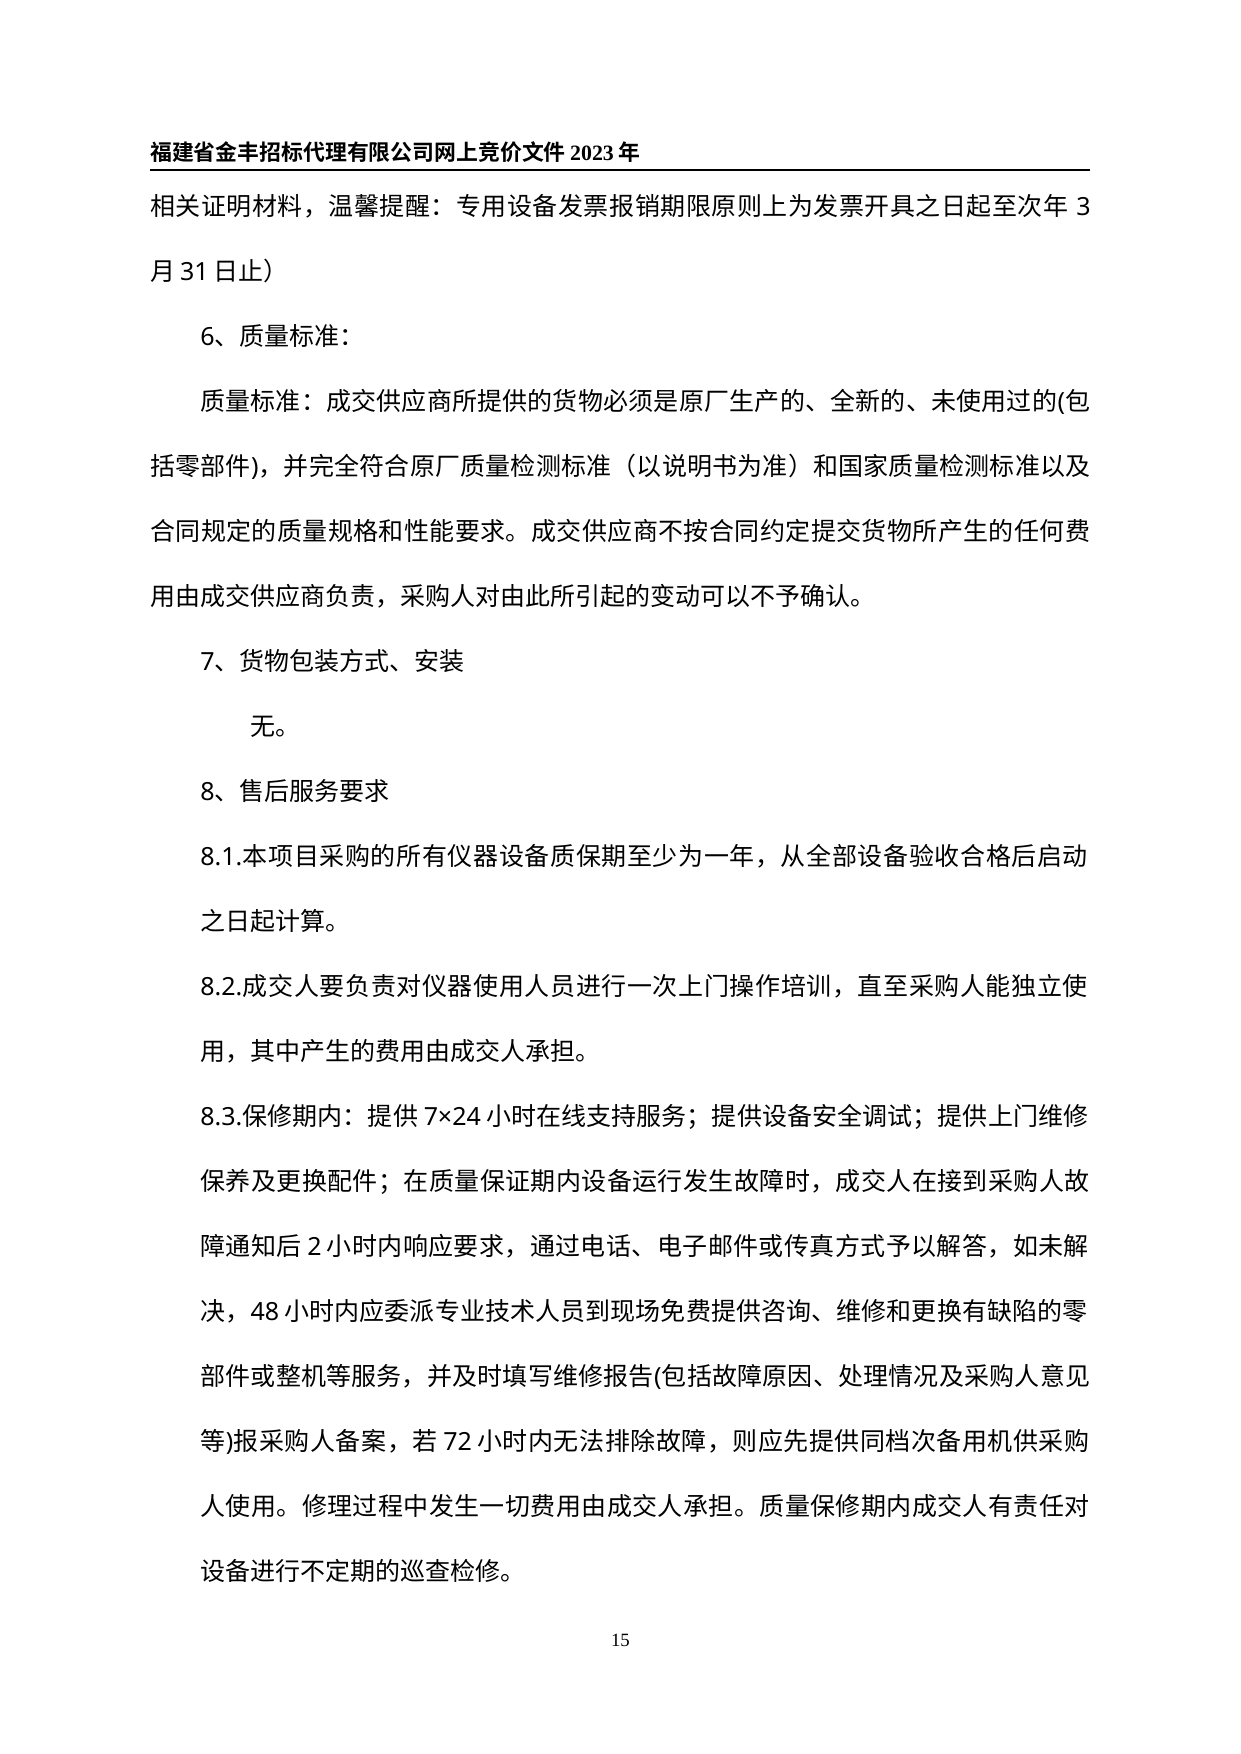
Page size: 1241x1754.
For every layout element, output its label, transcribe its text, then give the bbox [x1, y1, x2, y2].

list 货物包装方式、安装 [150, 627, 1090, 692]
list 无。 [150, 692, 1090, 757]
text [150, 172, 1090, 302]
text 8.2.成交人要负责对仪器使用人员进行一次上门操作培训，直至采购人能独立使用，其中产生的费用由成交人承担。 [200, 952, 1090, 1082]
text 6、质量标准： [200, 302, 1090, 367]
list 售后服务要求 [150, 757, 1090, 822]
text 质量标准：成交供应商所提供的货物必须是原厂生产的、全新的、未使用过的(包括零部件)，并完全符合原厂质量检测标准（以说明书为准）和国家质量检测标准以及合同规定的质量规格和性能要求。成交供应商不按合同约定提交货物所产生的任何费用由成交供应商负责，采购人对由此所引起的变动可以不予确认。 [150, 367, 1090, 627]
text 8.3.保修期内：提供7×24小时在线支持服务；提供设备安全调试；提供上门维修保养及更换配件；在质量保证期内设备运行发生故障时，成交人在接到采购人故障通知后2小时内响应要求，通过电话、电子邮件或传真方式予以解答，如未解决，48小时内应委派专业技术人员到现场免费提供咨询、维修和更换有缺陷的零部件或整机等服务，并及时填写维修报告(包括故障原因、处理情况及采购人意见等)报采购人备案，若72小时内无法排除故障，则应先提供同档次备用机供采购人使用。修理过程中发生一切费用由成交人承担。质量保修期内成交人有责任对设备进行不定期的巡查检修。 [200, 1082, 1090, 1602]
text 8.1.本项目采购的所有仪器设备质保期至少为一年，从全部设备验收合格后启动之日起计算。 [200, 822, 1090, 952]
